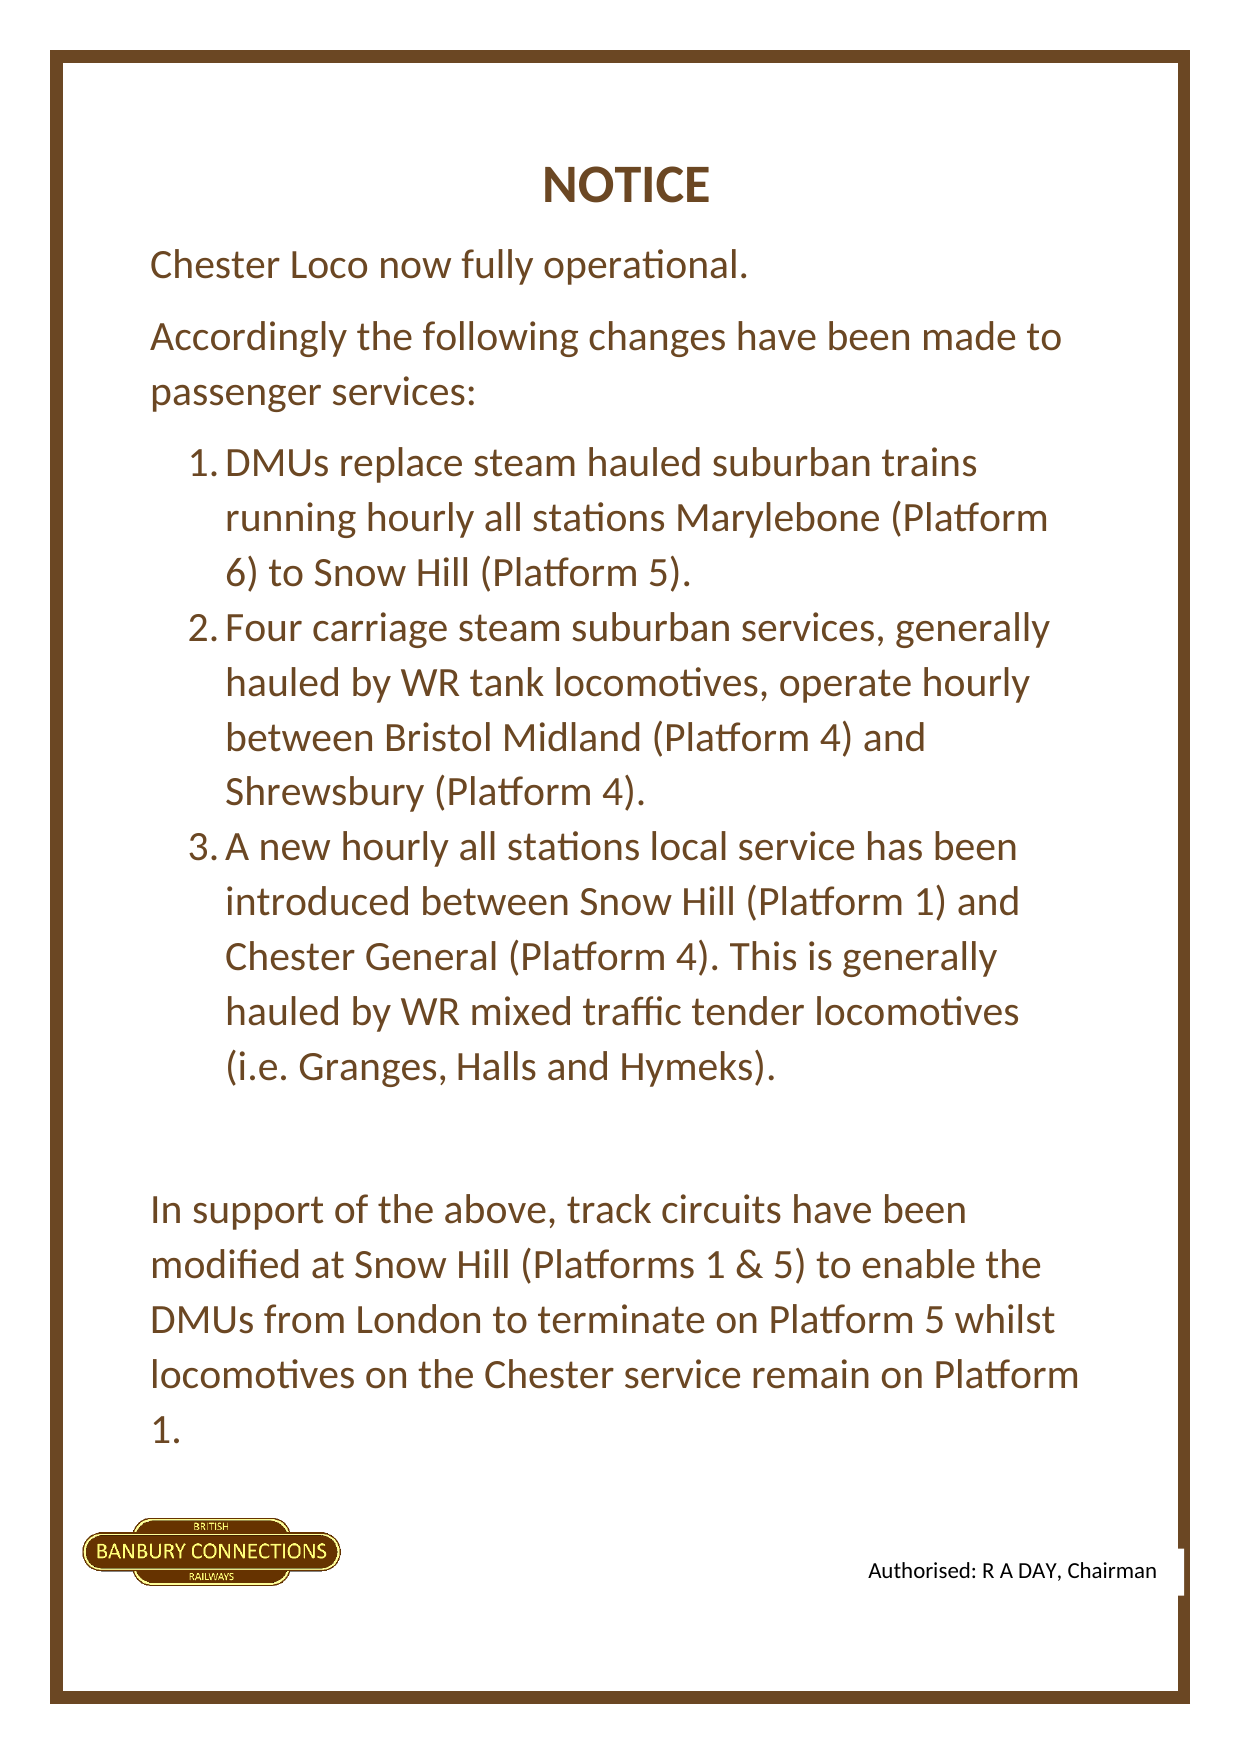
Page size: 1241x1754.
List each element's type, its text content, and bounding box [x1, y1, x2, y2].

text NOTICE [150, 150, 1090, 216]
text In support of the above, track circuits have been modified at Snow Hill (Platforms 1 & 5) to enable the DMUs from London to terminate on Platform 5 whilst locomotives on the Chester service remain on Platform 1. [150, 1183, 1090, 1453]
text Chester Loco now fully operational. [150, 238, 1090, 289]
picture [78, 1514, 346, 1601]
list Four carriage steam suburban services, generally hauled by WR tank locomotives, operate hourly between Bristol Midland (Platform 4) and Shrewsbury (Platform 4). [187, 601, 1090, 816]
list DMUs replace steam hauled suburban trains running hourly all stations Marylebone (Platform 6) to Snow Hill (Platform 5). [187, 436, 1090, 597]
text Accordingly the following changes have been made to passenger services: [150, 309, 1090, 415]
list A new hourly all stations local service has been introduced between Snow Hill (Platform 1) and Chester General (Platform 4). This is generally hauled by WR mixed traffic tender locomotives (i.e. Granges, Halls and Hymeks). [187, 820, 1090, 1091]
